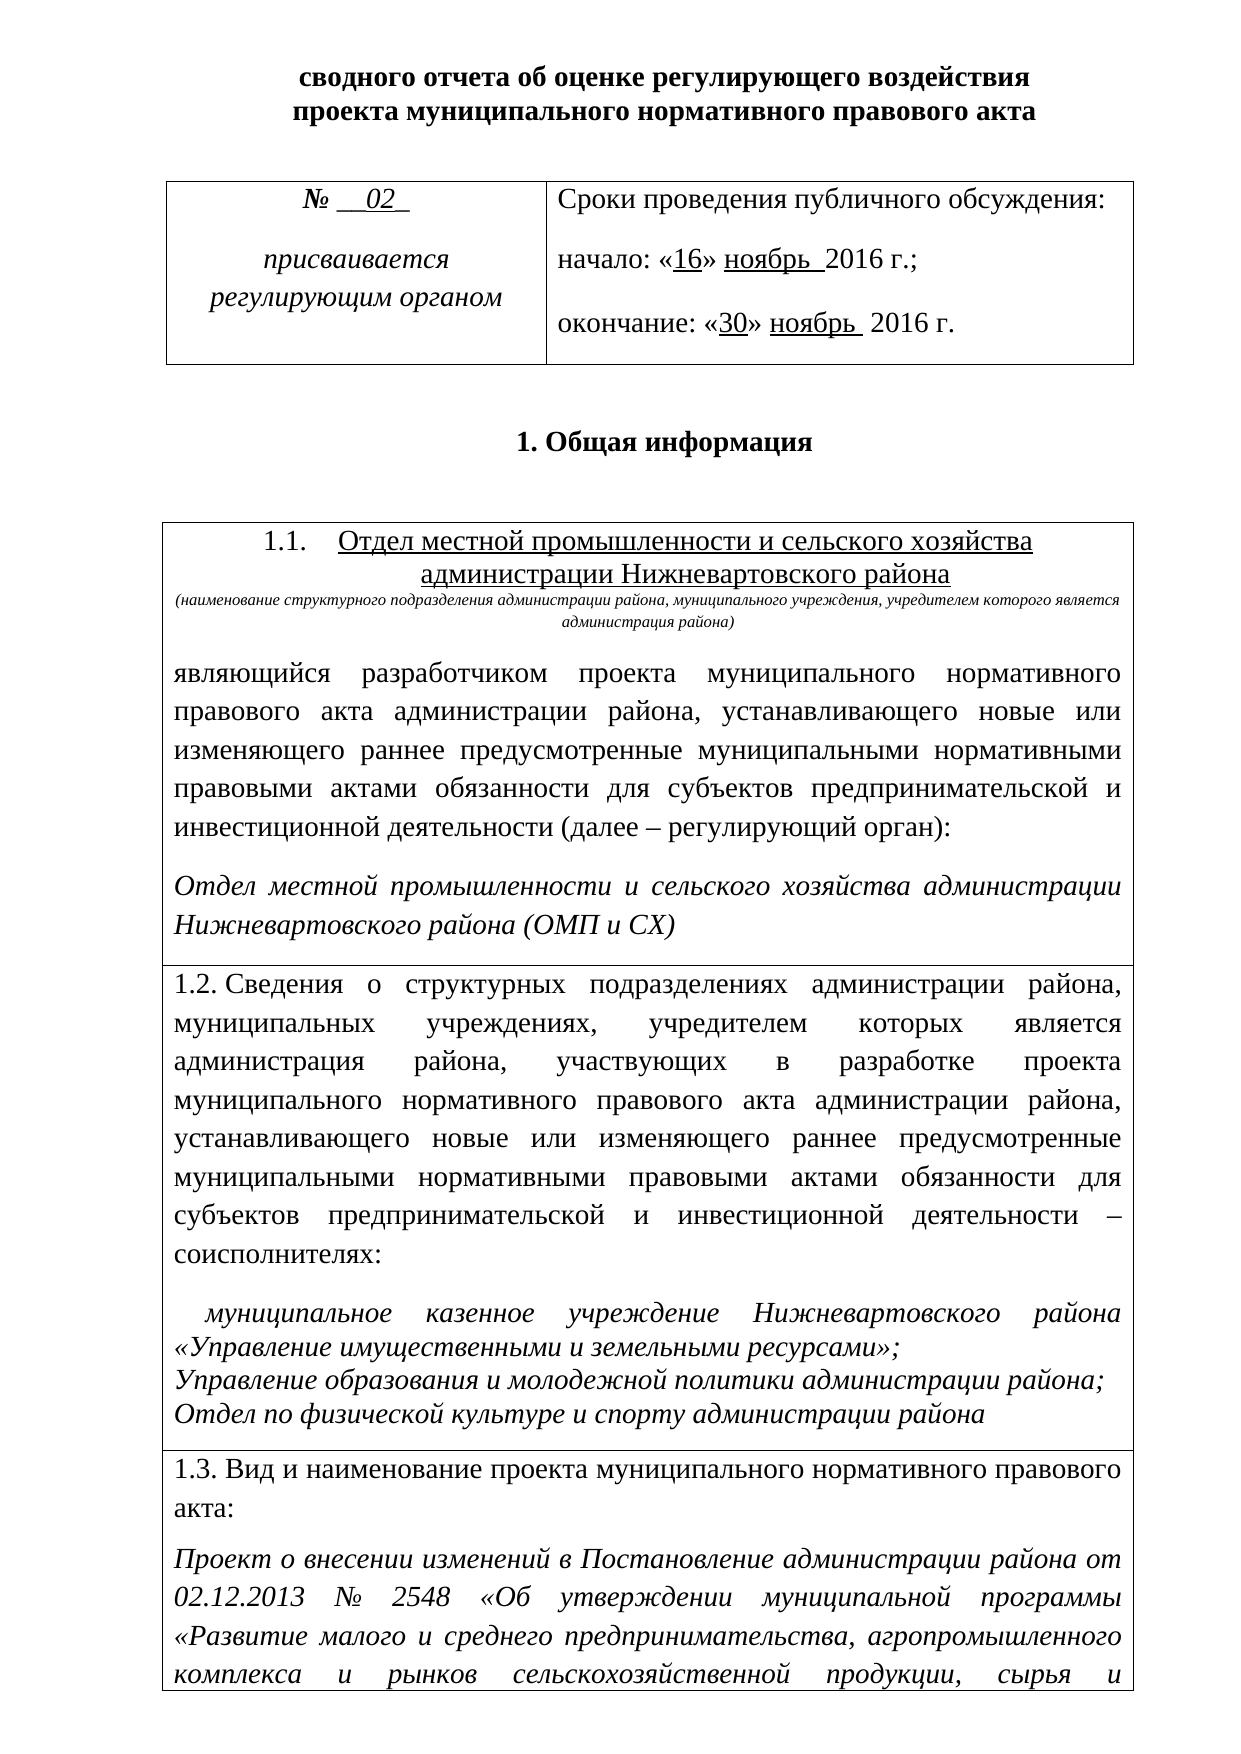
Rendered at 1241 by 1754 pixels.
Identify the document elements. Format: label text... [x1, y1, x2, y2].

table_header № __02_ присваивается регулирующим органом [167, 182, 546, 364]
table_header Сроки проведения публичного обсуждения: начало: «16» ноябрь 2016 г.; окончание: «30» ноябрь 2016 г. [547, 182, 1133, 364]
table_header Отдел местной промышленности и сельского хозяйства администрации Нижневартовского района (наименование структурного подразделения администрации района, муниципального учреждения, учредителем которого является администрация района) являющийся разработчиком проекта муниципального нормативного правового акта администрации района, устанавливающего новые или изменяющего раннее предусмотренные муниципальными нормативными правовыми актами обязанности для субъектов предпринимательской и инвестиционной деятельности (далее – регулирующий орган): Отдел местной промышленности и сельского хозяйства администрации Нижневартовского района (ОМП и СХ) [163, 523, 1133, 965]
table_cell 1.2. Сведения о структурных подразделениях администрации района, муниципальных учреждениях, учредителем которых является администрация района, участвующих в разработке проекта муниципального нормативного правового акта администрации района, устанавливающего новые или изменяющего раннее предусмотренные муниципальными нормативными правовыми актами обязанности для субъектов предпринимательской и инвестиционной деятельности – соисполнителях: муниципальное казенное учреждение Нижневартовского района «Управление имущественными и земельными ресурсами»; Управление образования и молодежной политики администрации района; Отдел по физической культуре и спорту администрации района [163, 966, 1133, 1450]
text 1. Общая информация [177, 424, 1152, 458]
text проекта муниципального нормативного правового акта [177, 93, 1152, 126]
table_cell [163, 1451, 1133, 1690]
text сводного отчета об оценке регулирующего воздействия [177, 59, 1152, 93]
